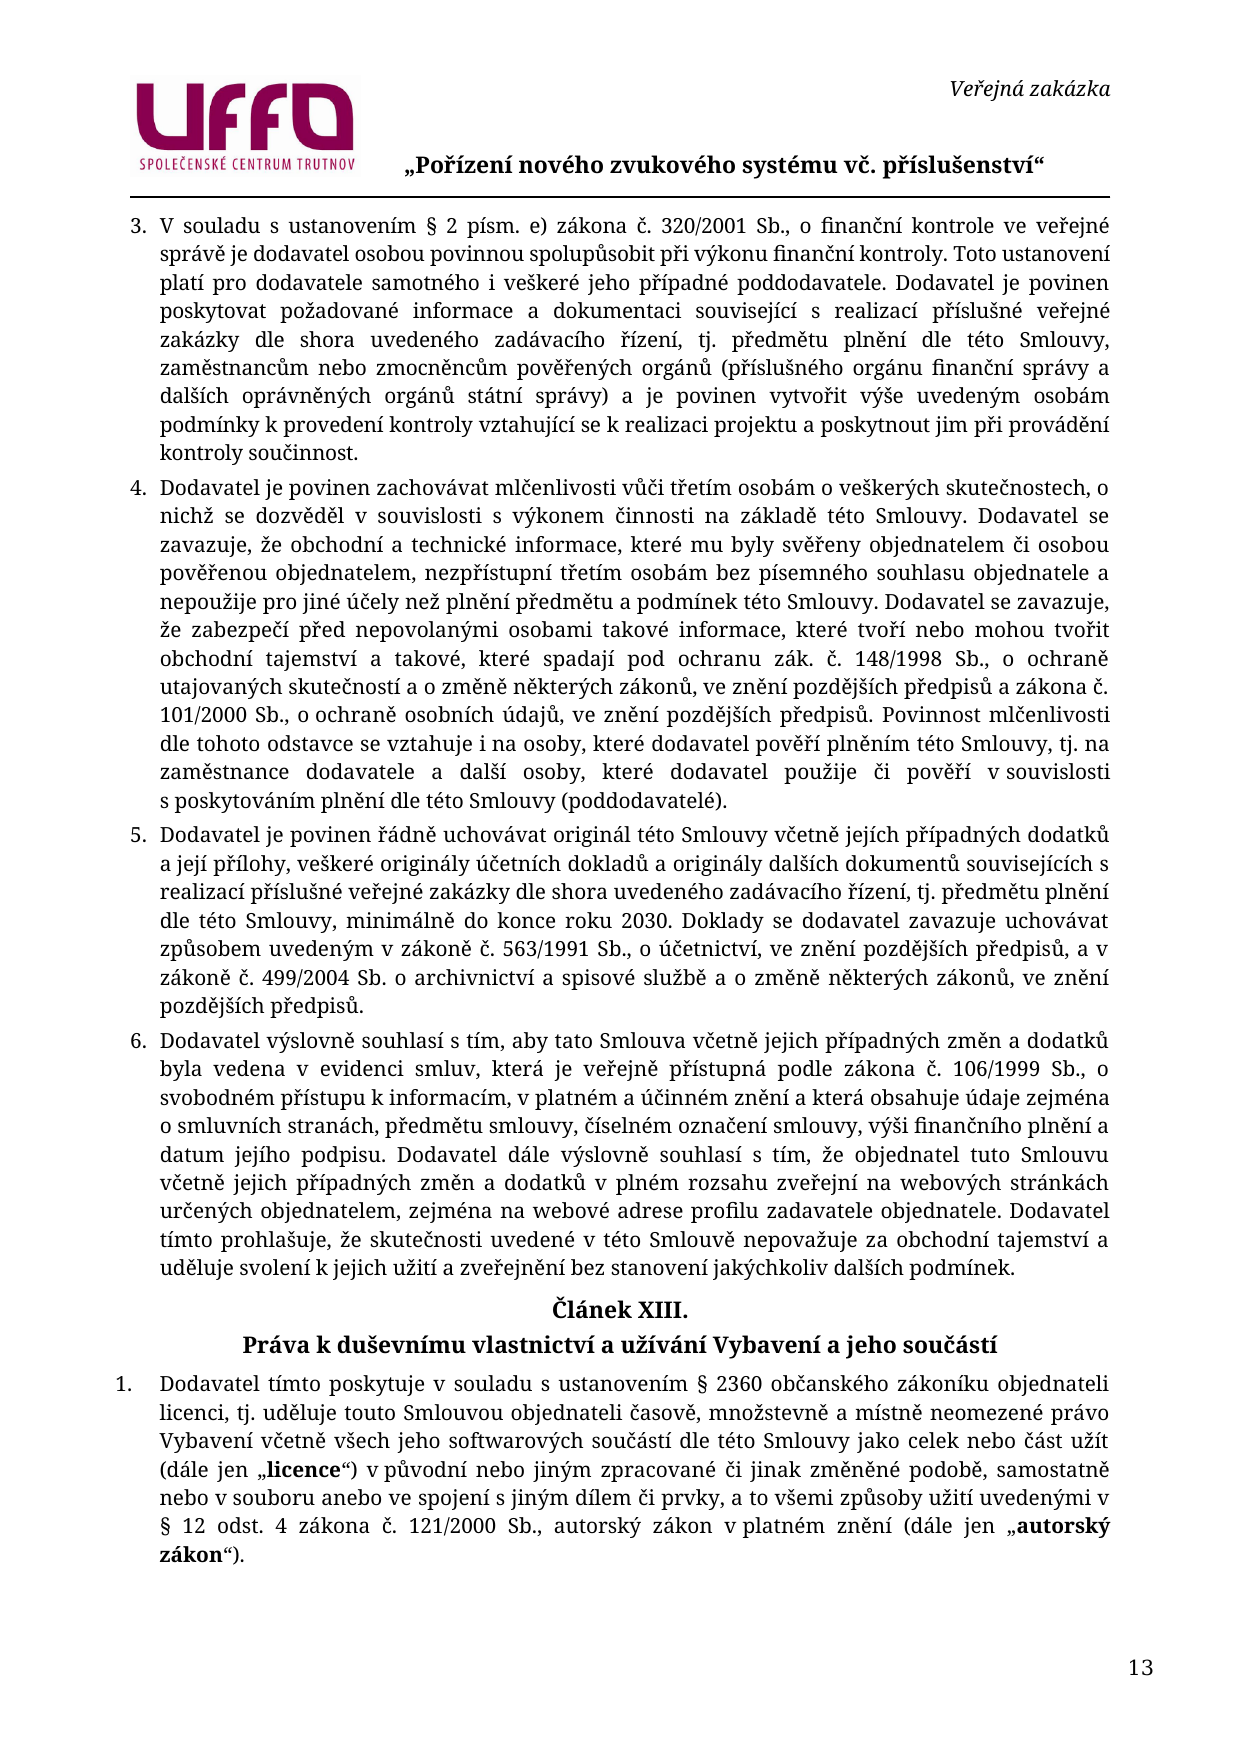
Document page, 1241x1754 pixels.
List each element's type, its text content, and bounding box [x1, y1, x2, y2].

list Článek XIII. [130, 1294, 1110, 1326]
list Dodavatel je povinen zachovávat mlčenlivosti vůči třetím osobám o veškerých skutečnostech, o nichž se dozvěděl v souvislosti s výkonem činnosti na základě této Smlouvy. Dodavatel se zavazuje, že obchodní a technické informace, které mu byly svěřeny objednatelem či osobou pověřenou objednatelem, nezpřístupní třetím osobám bez písemného souhlasu objednatele a nepoužije pro jiné účely než plnění předmětu a podmínek této Smlouvy. Dodavatel se zavazuje, že zabezpečí před nepovolanými osobami takové informace, které tvoří nebo mohou tvořit obchodní tajemství a takové, které spadají pod ochranu zák. č. 148/1998 Sb., o ochraně utajovaných skutečností a o změně některých zákonů, ve znění pozdějších předpisů a zákona č. 101/2000 Sb., o ochraně osobních údajů, ve znění pozdějších předpisů. Povinnost mlčenlivosti dle tohoto odstavce se vztahuje i na osoby, které dodavatel pověří plněním této Smlouvy, tj. na zaměstnance dodavatele a další osoby, které dodavatel použije či pověří v souvislosti s poskytováním plnění dle této Smlouvy (poddodavatelé). [130, 473, 1110, 814]
list Dodavatel výslovně souhlasí s tím, aby tato Smlouva včetně jejich případných změn a dodatků byla vedena v evidenci smluv, která je veřejně přístupná podle zákona č. 106/1999 Sb., o svobodném přístupu k informacím, v platném a účinném znění a která obsahuje údaje zejména o smluvních stranách, předmětu smlouvy, číselném označení smlouvy, výši finančního plnění a datum jejího podpisu. Dodavatel dále výslovně souhlasí s tím, že objednatel tuto Smlouvu včetně jejich případných změn a dodatků v plném rozsahu zveřejní na webových stránkách určených objednatelem, zejména na webové adrese profilu zadavatele objednatele. Dodavatel tímto prohlašuje, že skutečnosti uvedené v této Smlouvě nepovažuje za obchodní tajemství a uděluje svolení k jejich užití a zveřejnění bez stanovení jakýchkoliv dalších podmínek. [130, 1026, 1110, 1282]
list Práva k duševnímu vlastnictví a užívání Vybavení a jeho součástí [130, 1329, 1110, 1360]
list Dodavatel je povinen řádně uchovávat originál této Smlouvy včetně jejích případných dodatků a její přílohy, veškeré originály účetních dokladů a originály dalších dokumentů souvisejících s realizací příslušné veřejné zakázky dle shora uvedeného zadávacího řízení, tj. předmětu plnění dle této Smlouvy, minimálně do konce roku 2030. Doklady se dodavatel zavazuje uchovávat způsobem uvedeným v zákoně č. 563/1991 Sb., o účetnictví, ve znění pozdějších předpisů, a v zákoně č. 499/2004 Sb. o archivnictví a spisové službě a o změně některých zákonů, ve znění pozdějších předpisů. [130, 821, 1110, 1020]
list V souladu s ustanovením § 2 písm. e) zákona č. 320/2001 Sb., o finanční kontrole ve veřejné správě je dodavatel osobou povinnou spolupůsobit při výkonu finanční kontroly. Toto ustanovení platí pro dodavatele samotného i veškeré jeho případné poddodavatele. Dodavatel je povinen poskytovat požadované informace a dokumentaci související s realizací příslušné veřejné zakázky dle shora uvedeného zadávacího řízení, tj. předmětu plnění dle této Smlouvy, zaměstnancům nebo zmocněncům pověřených orgánů (příslušného orgánu finanční správy a dalších oprávněných orgánů státní správy) a je povinen vytvořit výše uvedeným osobám podmínky k provedení kontroly vztahující se k realizaci projektu a poskytnout jim při provádění kontroly součinnost. [130, 211, 1110, 467]
list Dodavatel tímto poskytuje v souladu s ustanovením § 2360 občanského zákoníku objednateli licenci, tj. uděluje touto Smlouvou objednateli časově, množstevně a místně neomezené právo Vybavení včetně všech jeho softwarových součástí dle této Smlouvy jako celek nebo část užít (dále jen „licence“) v původní nebo jiným zpracované či jinak změněné podobě, samostatně nebo v souboru anebo ve spojení s jiným dílem či prvky, a to všemi způsoby užití uvedenými v § 12 odst. 4 zákona č. 121/2000 Sb., autorský zákon v platném znění (dále jen „autorský zákon“). [115, 1369, 1110, 1568]
picture [129, 75, 362, 177]
